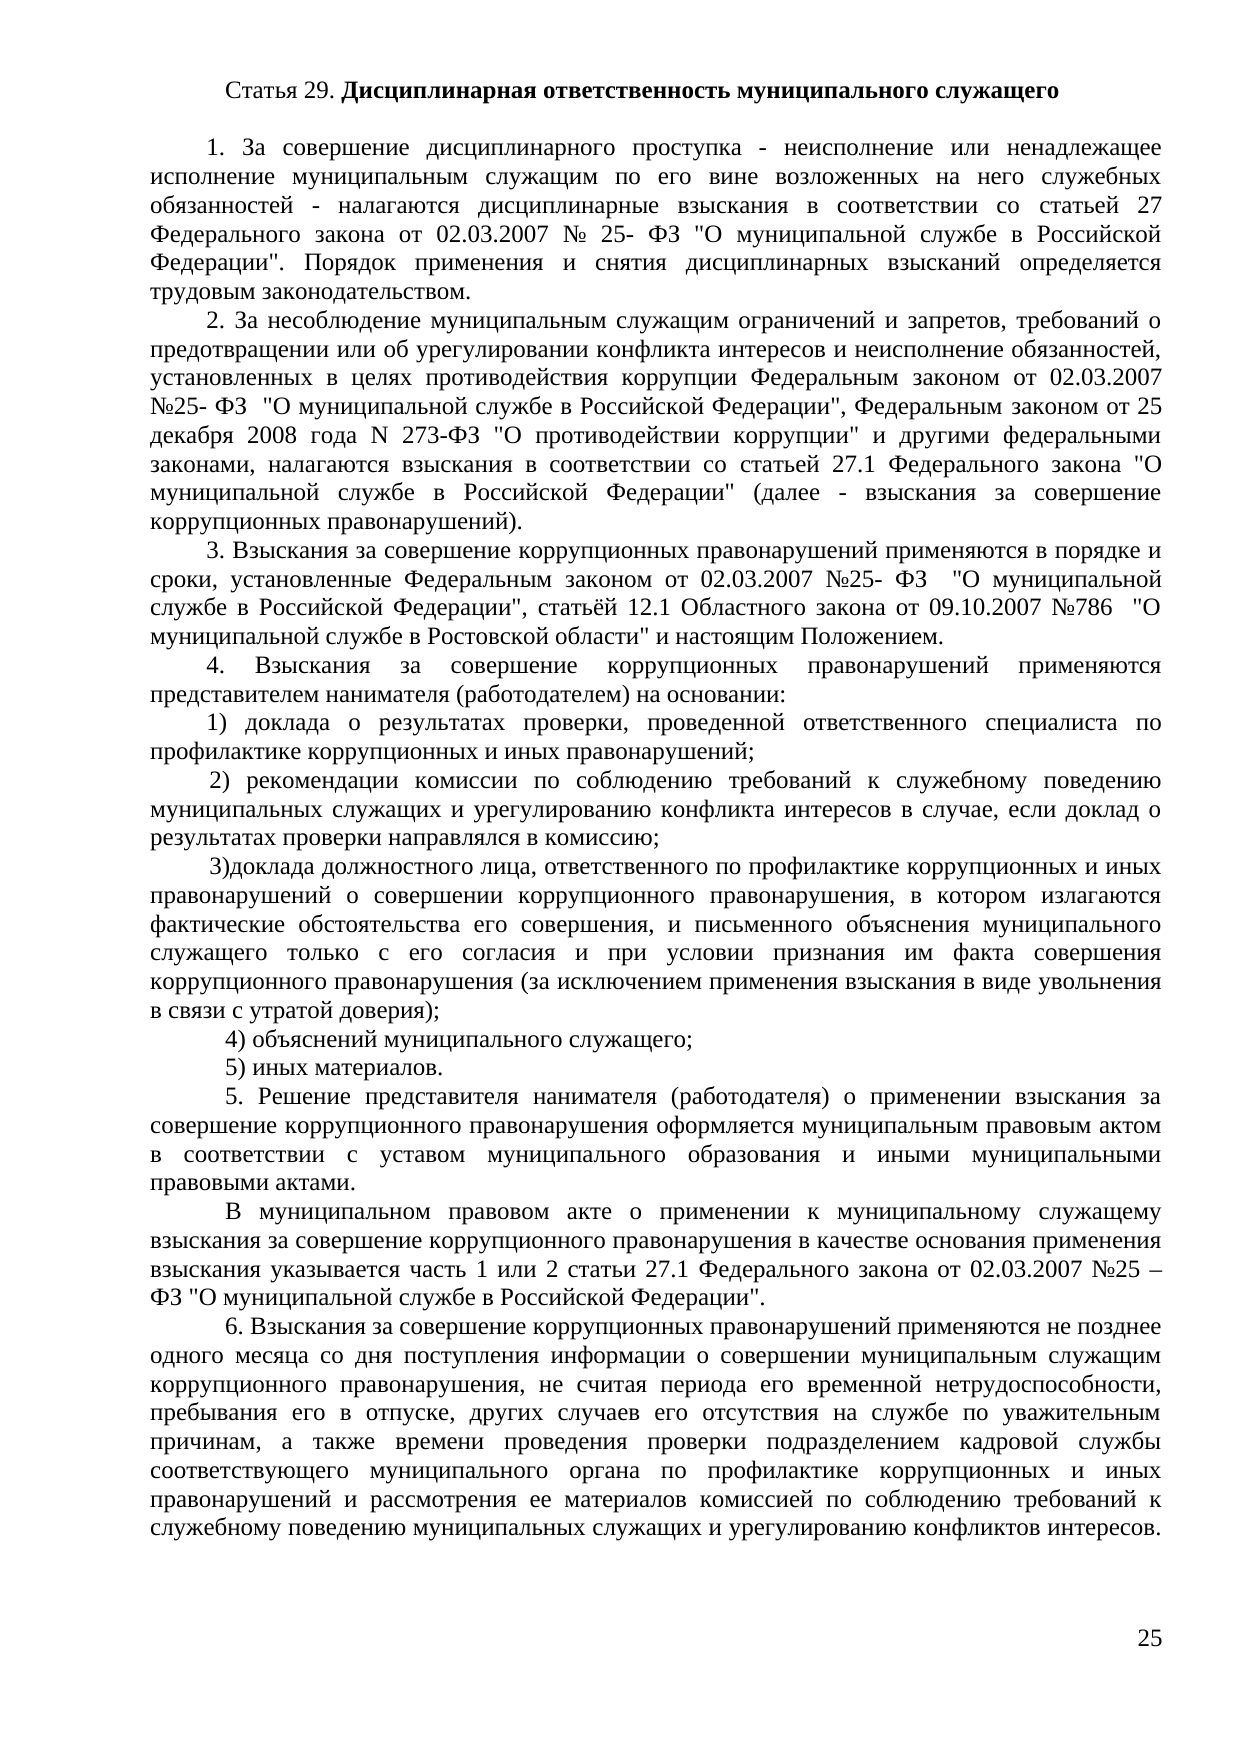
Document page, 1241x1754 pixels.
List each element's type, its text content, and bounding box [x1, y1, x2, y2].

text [150, 1311, 1162, 1541]
text 3. Взыскания за совершение коррупционных правонарушений применяются в порядке и сроки, установленные Федеральным законом от 02.03.2007 №25- ФЗ "О муниципальной службе в Российской Федерации", статьёй 12.1 Областного закона от 09.10.2007 №786 "О муниципальной службе в Ростовской области" и настоящим Положением. [150, 535, 1162, 650]
text 1. За совершение дисциплинарного проступка - неисполнение или ненадлежащее исполнение муниципальным служащим по его вине возложенных на него служебных обязанностей - налагаются дисциплинарные взыскания в соответствии со статьей 27 Федерального закона от 02.03.2007 № 25- ФЗ "О муниципальной службе в Российской Федерации". Порядок применения и снятия дисциплинарных взысканий определяется трудовым законодательством. [150, 132, 1162, 305]
text 2) рекомендации комиссии по соблюдению требований к служебному поведению муниципальных служащих и урегулированию конфликта интересов в случае, если доклад о результатах проверки направлялся в комиссию; [150, 765, 1162, 851]
text Статья 29. Дисциплинарная ответственность муниципального служащего [150, 75, 1162, 104]
text В муниципальном правовом акте о применении к муниципальному служащему взыскания за совершение коррупционного правонарушения в качестве основания применения взыскания указывается часть 1 или 2 статьи 27.1 Федерального закона от 02.03.2007 №25 – ФЗ "О муниципальной службе в Российской Федерации". [150, 1196, 1162, 1311]
text 3)доклада должностного лица, ответственного по профилактике коррупционных и иных правонарушений о совершении коррупционного правонарушения, в котором излагаются фактические обстоятельства его совершения, и письменного объяснения муниципального служащего только с его согласия и при условии признания им факта совершения коррупционного правонарушения (за исключением применения взыскания в виде увольнения в связи с утратой доверия); [150, 851, 1162, 1024]
text 4) объяснений муниципального служащего; [150, 1024, 1162, 1052]
text 4. Взыскания за совершение коррупционных правонарушений применяются представителем нанимателя (работодателем) на основании: [150, 650, 1162, 707]
text 1) доклада о результатах проверки, проведенной ответственного специалиста по профилактике коррупционных и иных правонарушений; [150, 707, 1162, 765]
text 2. За несоблюдение муниципальным служащим ограничений и запретов, требований о предотвращении или об урегулировании конфликта интересов и неисполнение обязанностей, установленных в целях противодействия коррупции Федеральным законом от 02.03.2007 №25- ФЗ "О муниципальной службе в Российской Федерации", Федеральным законом от 25 декабря 2008 года N 273-ФЗ "О противодействии коррупции" и другими федеральными законами, налагаются взыскания в соответствии со статьей 27.1 Федерального закона "О муниципальной службе в Российской Федерации" (далее - взыскания за совершение коррупционных правонарушений). [150, 305, 1162, 535]
text 5) иных материалов. [150, 1052, 1162, 1081]
text 5. Решение представителя нанимателя (работодателя) о применении взыскания за совершение коррупционного правонарушения оформляется муниципальным правовым актом в соответствии с уставом муниципального образования и иными муниципальными правовыми актами. [150, 1081, 1162, 1196]
